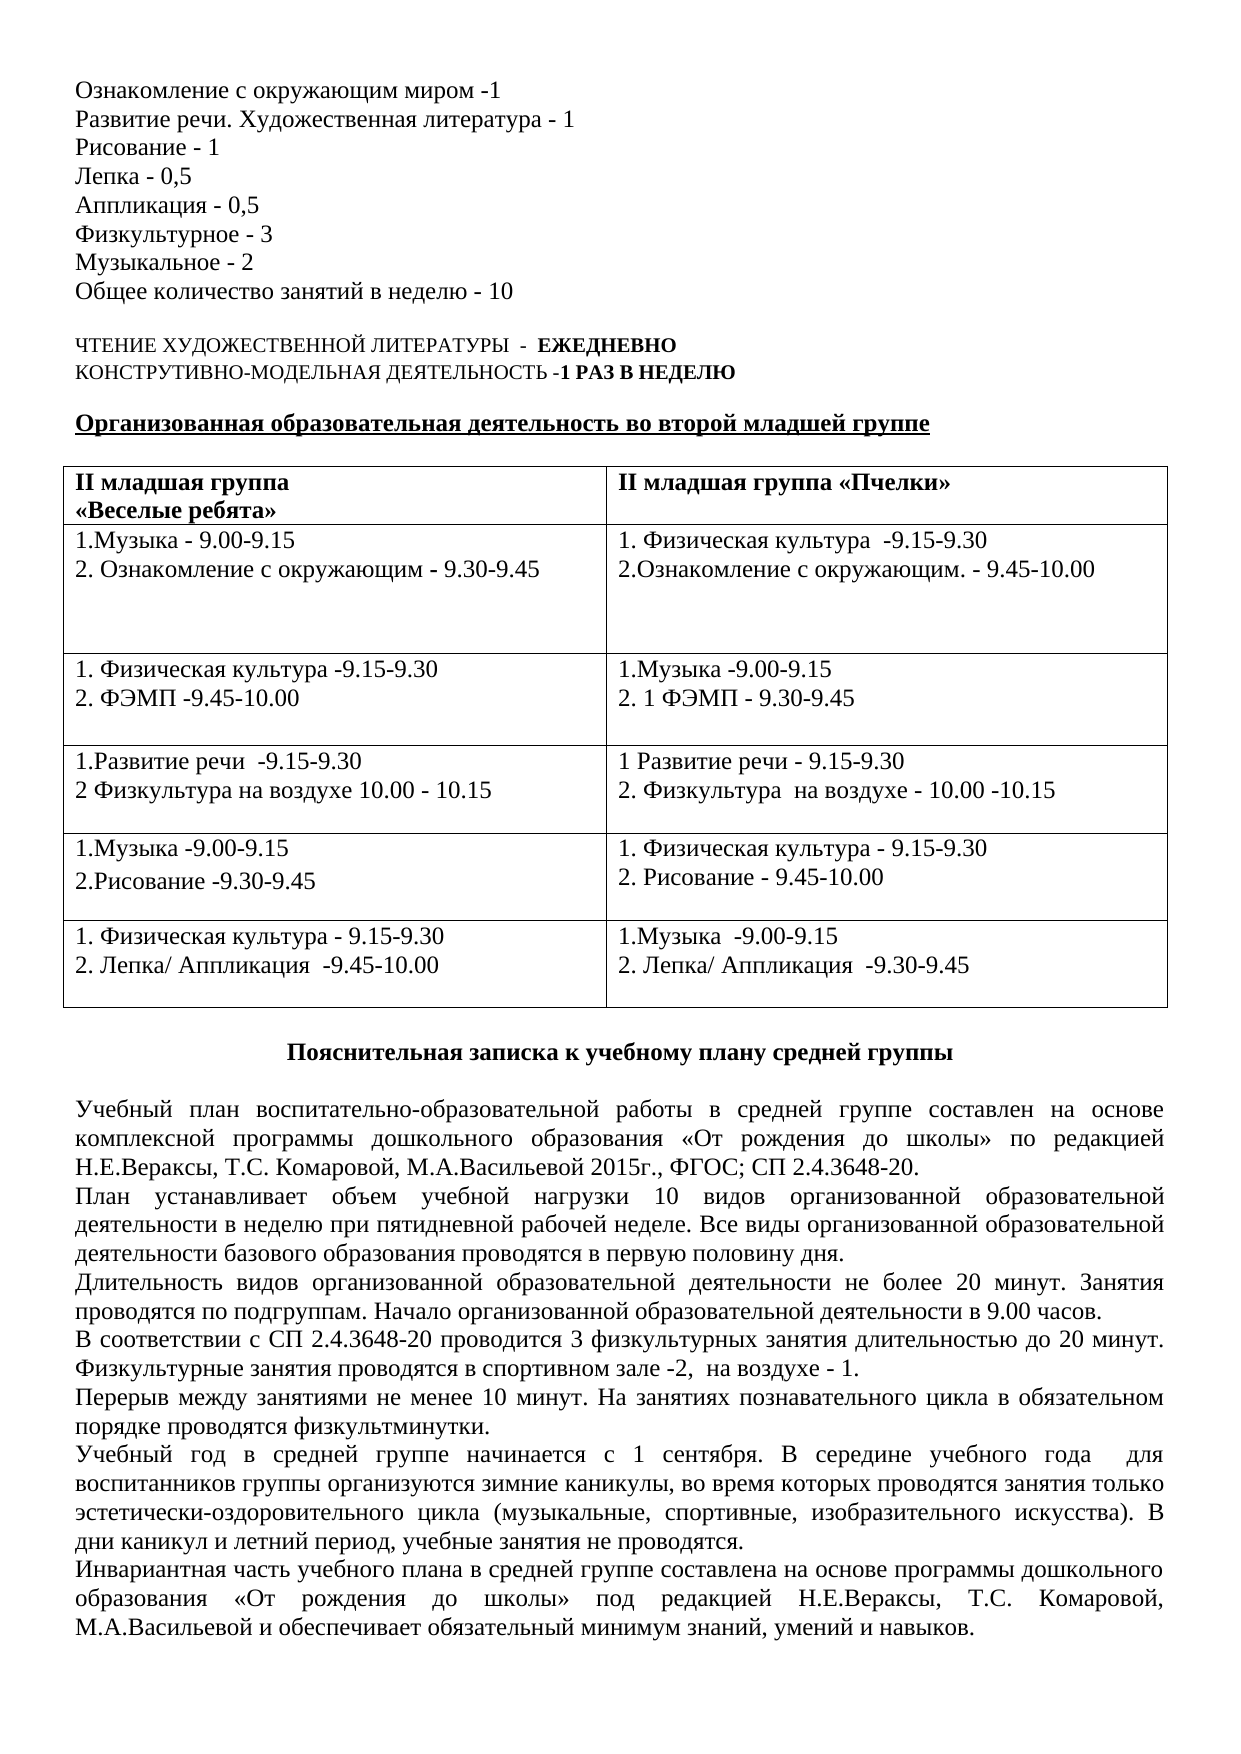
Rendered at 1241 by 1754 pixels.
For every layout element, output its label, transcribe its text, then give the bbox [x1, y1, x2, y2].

table_cell 1.Музыка - 9.00-9.15 2. Ознакомление с окружающим - 9.30-9.45 [64, 525, 606, 653]
table_cell 1 Развитие речи - 9.15-9.30 2. Физкультура на воздухе - 10.00 -10.15 [607, 746, 1167, 832]
text Ознакомление с окружающим миром -1 [75, 75, 1165, 104]
table_cell 1. Физическая культура - 9.15-9.30 2. Лепка/ Аппликация -9.45-10.00 [64, 921, 606, 1007]
text Длительность видов организованной образовательной деятельности не более 20 минут. Занятия проводятся по подгруппам. Начало организованной образовательной деятельности в 9.00 часов. [75, 1267, 1165, 1324]
text Учебный план воспитательно-образовательной работы в средней группе составлен на основе комплексной программы дошкольного образования «От рождения до школы» по редакцией Н.Е.Вераксы, Т.С. Комаровой, М.А.Васильевой 2015г., ФГОС; СП 2.4.3648-20. [75, 1094, 1165, 1181]
text Общее количество занятий в неделю - 10 [75, 276, 1165, 305]
table_cell 1. Физическая культура - 9.15-9.30 2. Рисование - 9.45-10.00 [607, 834, 1167, 920]
text Пояснительная записка к учебному плану средней группы [75, 1037, 1165, 1066]
table_cell 1. Физическая культура -9.15-9.30 2.Ознакомление с окружающим. - 9.45-10.00 [607, 525, 1167, 653]
text ЧТЕНИЕ ХУДОЖЕСТВЕННОЙ ЛИТЕРАТУРЫ - ЕЖЕДНЕВНО [75, 333, 1165, 357]
text План устанавливает объем учебной нагрузки 10 видов организованной образовательной деятельности в неделю при пятидневной рабочей неделе. Все виды организованной образовательной деятельности базового образования проводятся в первую половину дня. [75, 1181, 1165, 1267]
text Развитие речи. Художественная литература - 1 [75, 104, 1165, 132]
table_header II младшая группа «Пчелки» [607, 467, 1167, 524]
text КОНСТРУТИВНО-МОДЕЛЬНАЯ ДЕЯТЕЛЬНОСТЬ -1 РАЗ В НЕДЕЛЮ [75, 360, 1165, 384]
text Перерыв между занятиями не менее 10 минут. На занятиях познавательного цикла в обязательном порядке проводятся физкультминутки. [75, 1382, 1165, 1439]
text Лепка - 0,5 [75, 161, 1165, 190]
text Инвариантная часть учебного плана в средней группе составлена на основе программы дошкольного образования «От рождения до школы» под редакцией Н.Е.Вераксы, Т.С. Комаровой, М.А.Васильевой и обеспечивает обязательный минимум знаний, умений и навыков. [75, 1554, 1165, 1641]
text Музыкальное - 2 [75, 247, 1165, 276]
table_cell 1.Музыка -9.00-9.15 2. 1 ФЭМП - 9.30-9.45 [607, 654, 1167, 745]
table_cell 1.Развитие речи -9.15-9.30 2 Физкультура на воздухе 10.00 - 10.15 [64, 746, 606, 832]
text Физкультурное - 3 [75, 219, 1165, 247]
table_cell 1.Музыка -9.00-9.15 2. Лепка/ Аппликация -9.30-9.45 [607, 921, 1167, 1007]
text Рисование - 1 [75, 132, 1165, 161]
table_cell 1. Физическая культура -9.15-9.30 2. ФЭМП -9.45-10.00 [64, 654, 606, 745]
table_header II младшая группа «Веселые ребята» [64, 467, 606, 524]
text Аппликация - 0,5 [75, 190, 1165, 219]
text В соответствии с СП 2.4.3648-20 проводится 3 физкультурных занятия длительностью до 20 минут. Физкультурные занятия проводятся в спортивном зале -2, на воздухе - 1. [75, 1324, 1165, 1382]
text Учебный год в средней группе начинается с 1 сентября. В середине учебного года для воспитанников группы организуются зимние каникулы, во время которых проводятся занятия только эстетически-оздоровительного цикла (музыкальные, спортивные, изобразительного искусства). В дни каникул и летний период, учебные занятия не проводятся. [75, 1439, 1165, 1554]
table_cell 1.Музыка -9.00-9.15 2.Рисование -9.30-9.45 [64, 834, 606, 920]
text Организованная образовательная деятельность во второй младшей группе [75, 408, 1165, 437]
